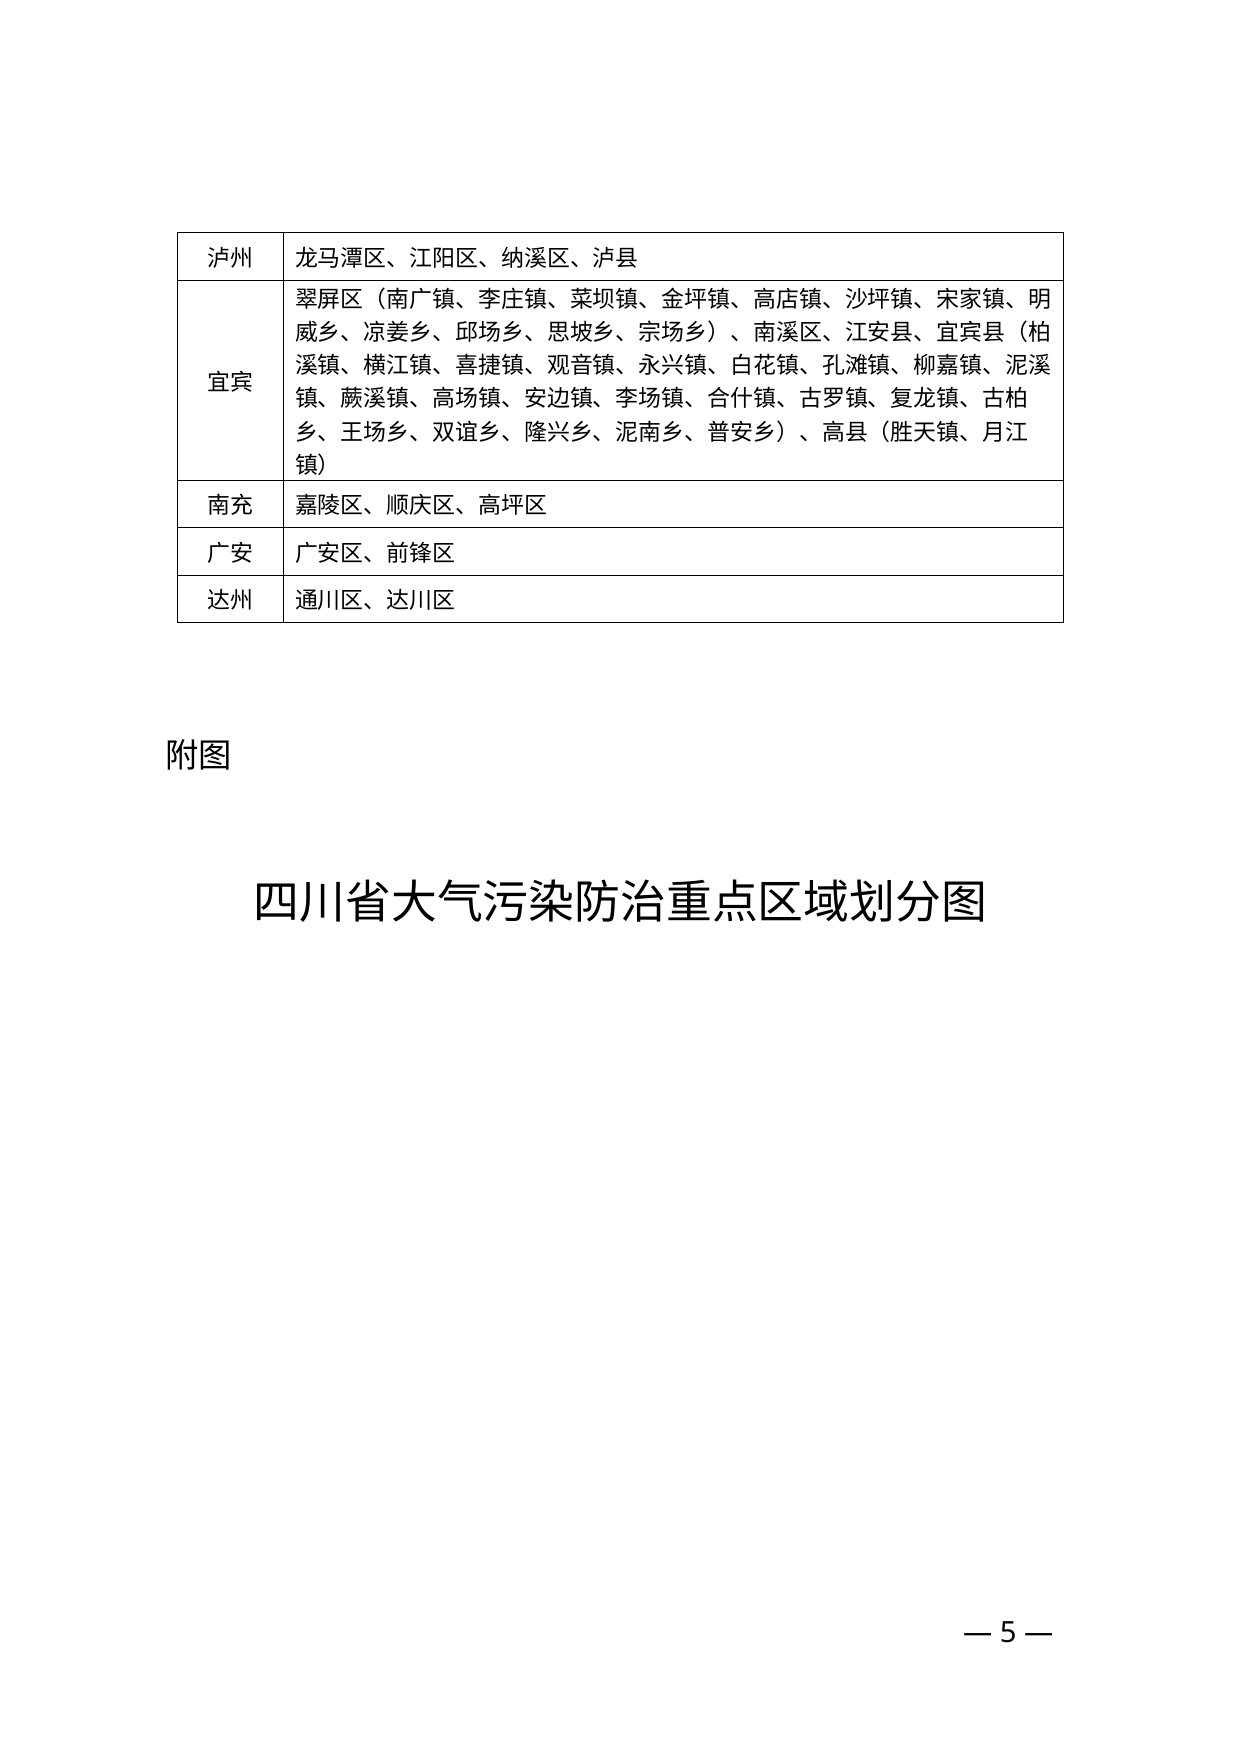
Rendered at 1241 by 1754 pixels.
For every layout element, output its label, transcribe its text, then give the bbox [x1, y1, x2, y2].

table_cell 广安区、前锋区 [284, 528, 1063, 574]
table_cell 通川区、达川区 [284, 576, 1063, 622]
table_cell 嘉陵区、顺庆区、高坪区 [284, 481, 1063, 527]
table_cell 龙马潭区、江阳区、纳溪区、泸县 [284, 233, 1063, 279]
table_cell 泸州 [178, 233, 283, 279]
table_cell 达州 [178, 576, 283, 622]
table_cell 南充 [178, 481, 283, 527]
table_cell 宜宾 [178, 281, 283, 480]
table_cell 翠屏区（南广镇、李庄镇、菜坝镇、金坪镇、高店镇、沙坪镇、宋家镇、明威乡、凉姜乡、邱场乡、思坡乡、宗场乡）、南溪区、江安县、宜宾县（柏溪镇、横江镇、喜捷镇、观音镇、永兴镇、白花镇、孔滩镇、柳嘉镇、泥溪镇、蕨溪镇、高场镇、安边镇、李场镇、合什镇、古罗镇、复龙镇、古柏乡、王场乡、双谊乡、隆兴乡、泥南乡、普安乡）、高县（胜天镇、月江镇） [284, 281, 1063, 480]
table_cell 广安 [178, 528, 283, 574]
text 四川省大气污染防治重点区域划分图 [165, 850, 1075, 948]
text 附图 [165, 720, 1075, 785]
